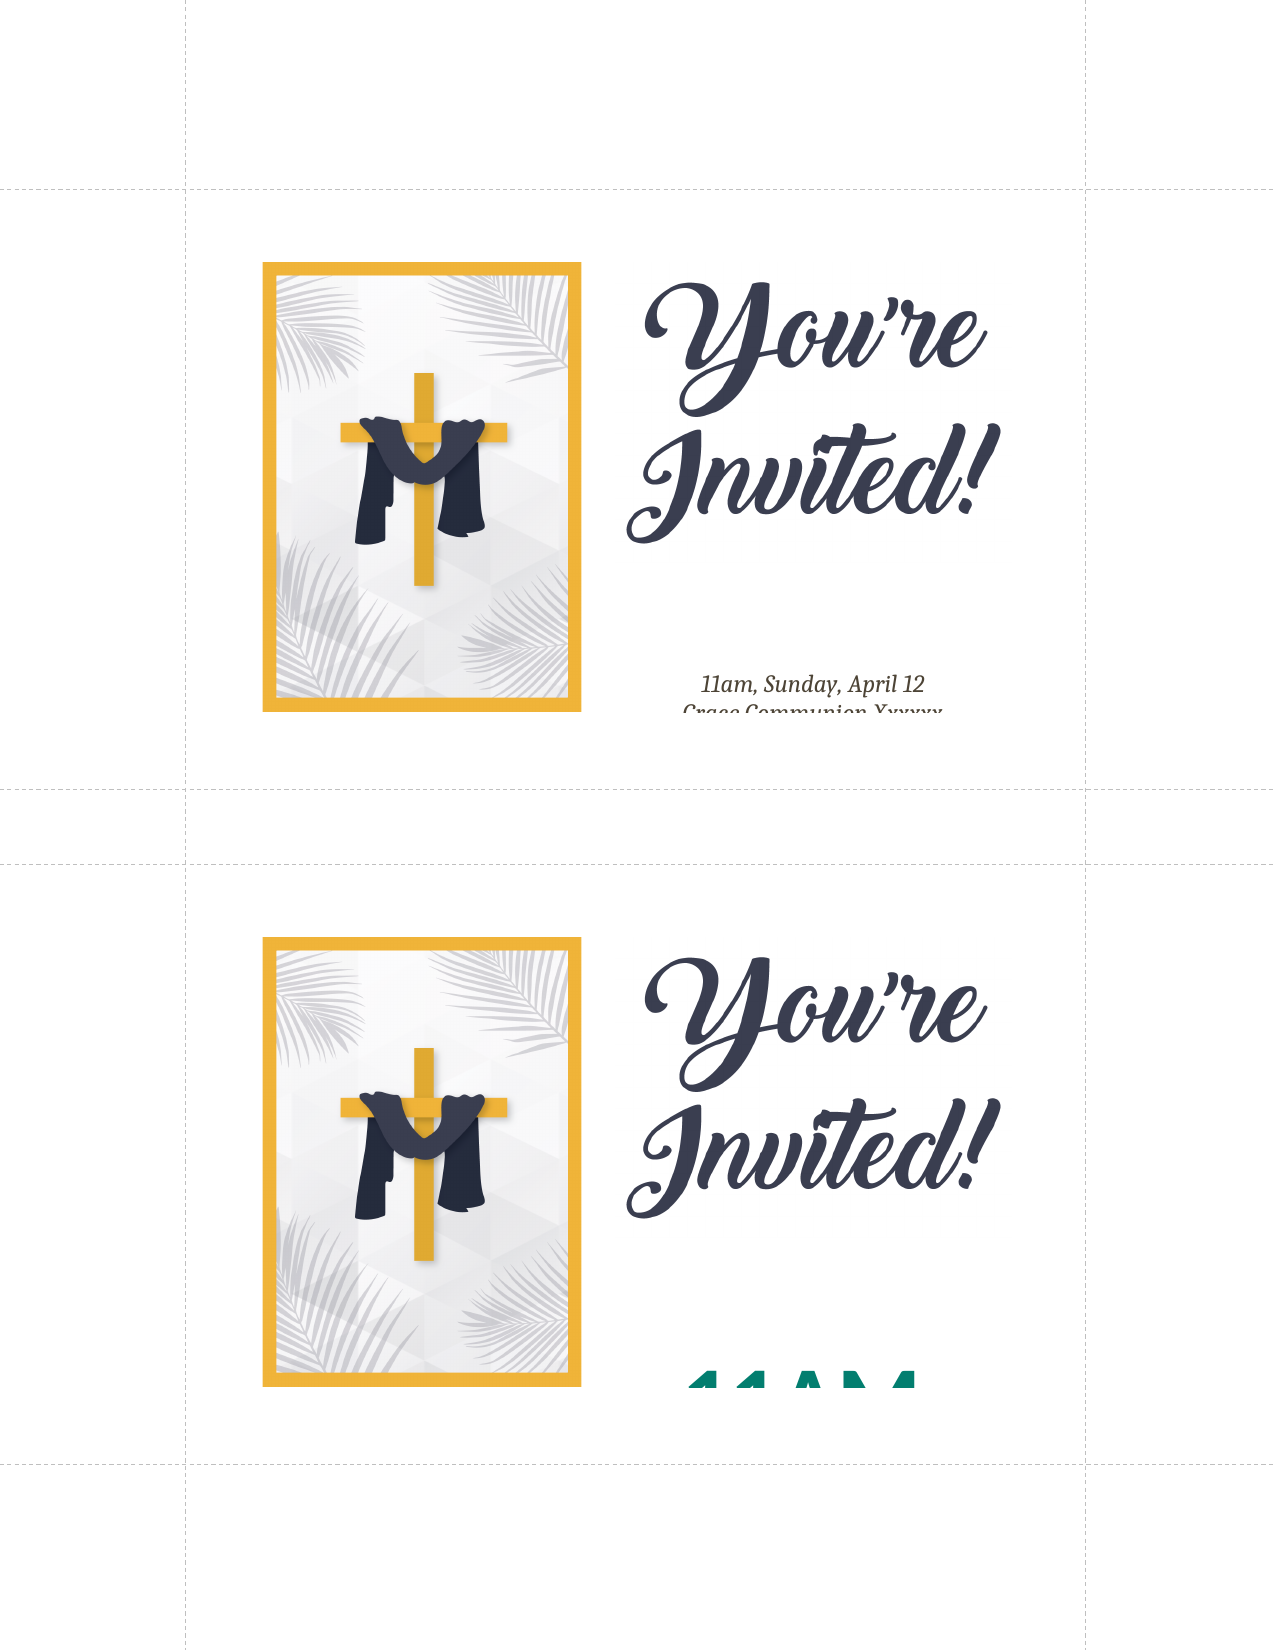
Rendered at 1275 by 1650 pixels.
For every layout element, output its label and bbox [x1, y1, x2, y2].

picture [262, 937, 582, 1387]
table_header [585, 248, 1012, 712]
table_cell [585, 713, 1012, 1387]
table_header [263, 248, 585, 712]
picture [615, 262, 1013, 563]
picture [262, 262, 582, 712]
table_cell [263, 713, 585, 1387]
picture [615, 937, 1013, 1238]
